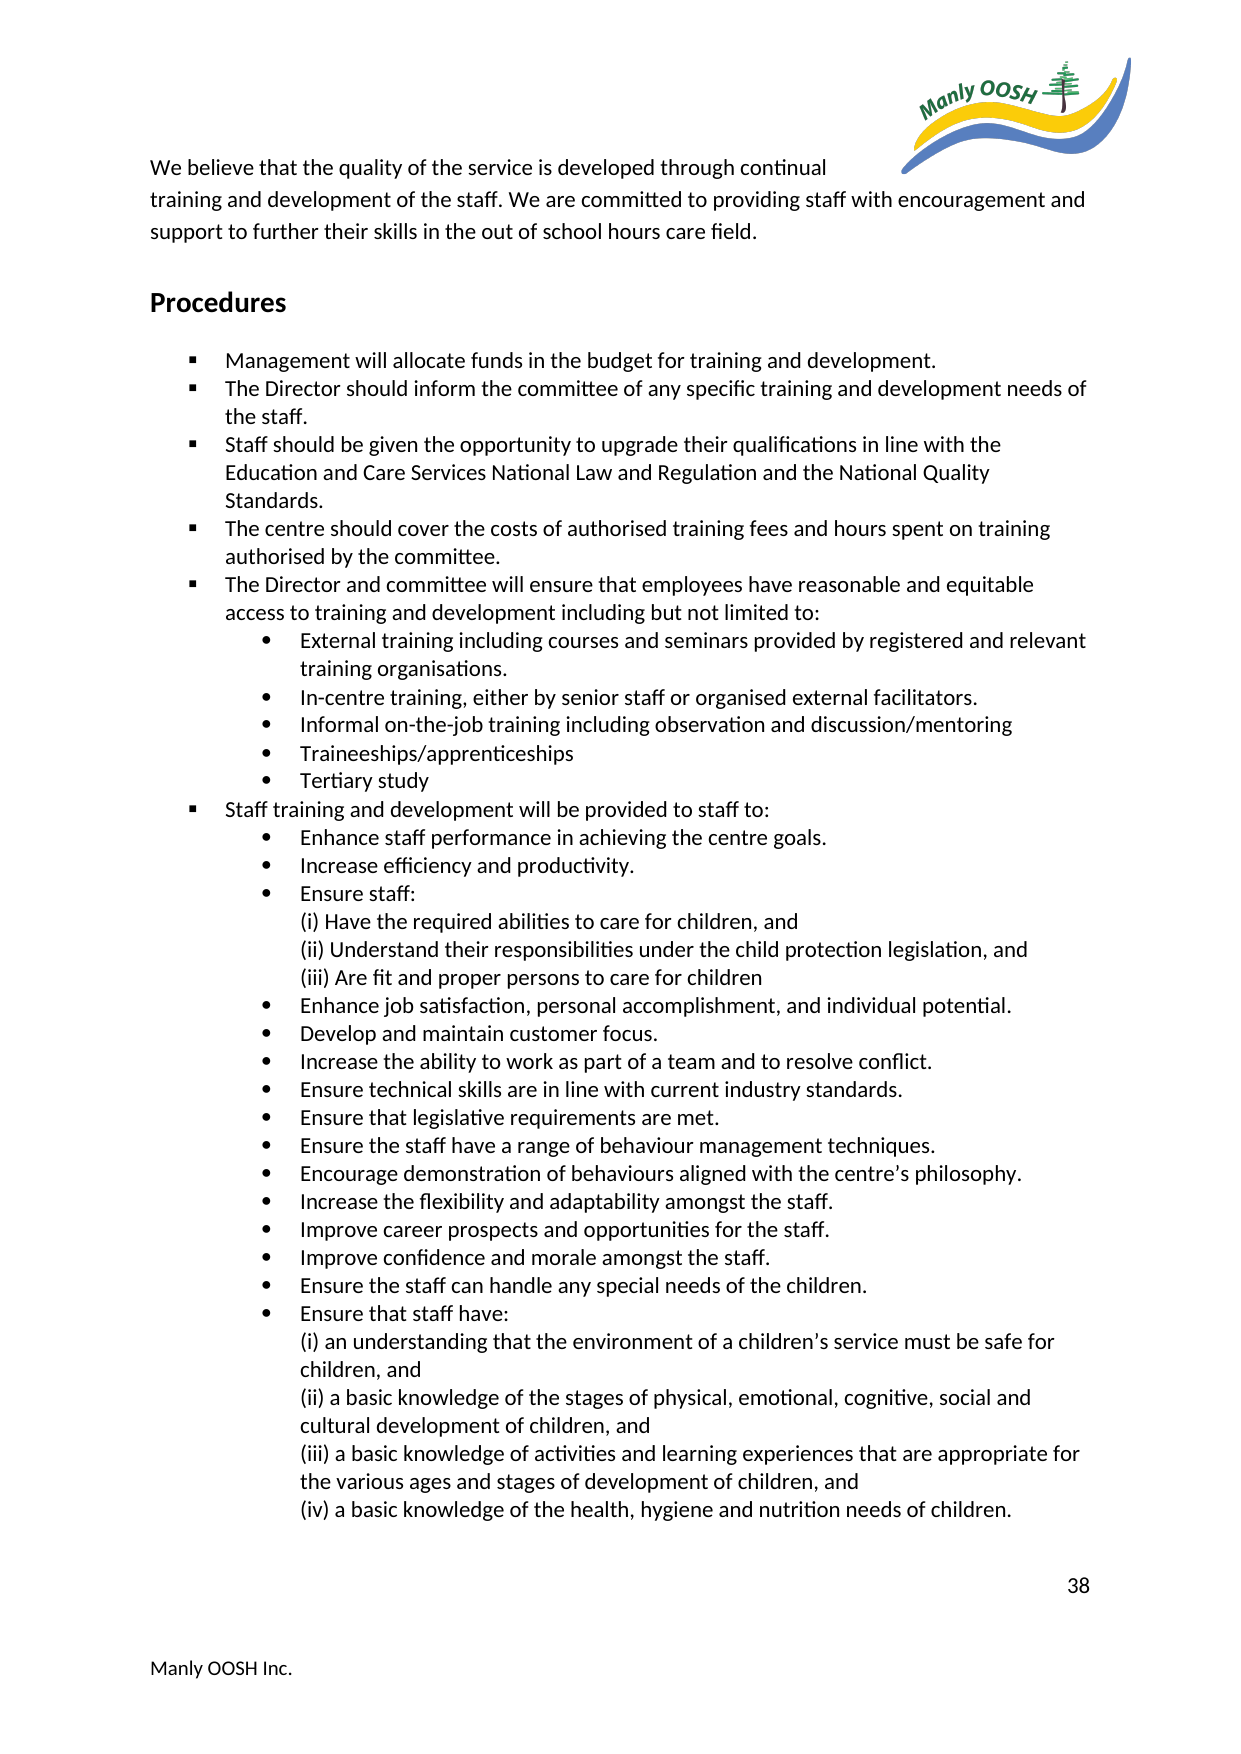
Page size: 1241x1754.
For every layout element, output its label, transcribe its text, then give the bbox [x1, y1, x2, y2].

list Tertiary study [262, 767, 1090, 795]
list Improve career prospects and opportunities for the staff. [262, 1215, 1090, 1243]
list Staff training and development will be provided to staff to: [187, 795, 1090, 823]
list Ensure the staff have a range of behaviour management techniques. [262, 1131, 1090, 1159]
list Encourage demonstration of behaviours aligned with the centre’s philosophy. [262, 1159, 1090, 1187]
text We believe that the quality of the service is developed through continual training and development of the staff. We are committed to providing staff with encouragement and support to further their skills in the out of school hours care field. [150, 153, 1090, 245]
list Develop and maintain customer focus. [262, 1019, 1090, 1047]
list Improve confidence and morale amongst the staff. [262, 1243, 1090, 1271]
list Ensure that legislative requirements are met. [262, 1103, 1090, 1131]
list In-centre training, either by senior staff or organised external facilitators. [262, 683, 1090, 711]
list Enhance staff performance in achieving the centre goals. [262, 823, 1090, 851]
list Ensure that staff have: (i) an understanding that the environment of a children’s service must be safe for children, and (ii) a basic knowledge of the stages of physical, emotional, cognitive, social and cultural development of children, and (iii) a basic knowledge of activities and learning experiences that are appropriate for the various ages and stages of development of children, and (iv) a basic knowledge of the health, hygiene and nutrition needs of children. [262, 1299, 1090, 1523]
list Ensure technical skills are in line with current industry standards. [262, 1075, 1090, 1103]
list Management will allocate funds in the budget for training and development. [187, 346, 1090, 374]
list The centre should cover the costs of authorised training fees and hours spent on training authorised by the committee. [187, 514, 1090, 571]
list Increase efficiency and productivity. [262, 851, 1090, 879]
list Increase the ability to work as part of a team and to resolve conflict. [262, 1047, 1090, 1075]
list Informal on-the-job training including observation and discussion/mentoring [262, 711, 1090, 739]
list Ensure the staff can handle any special needs of the children. [262, 1271, 1090, 1299]
list Enhance job satisfaction, personal accomplishment, and individual potential. [262, 991, 1090, 1019]
list Increase the flexibility and adaptability amongst the staff. [262, 1187, 1090, 1215]
list Ensure staff: (i) Have the required abilities to care for children, and (ii) Understand their responsibilities under the child protection legislation, and (iii) Are fit and proper persons to care for children [262, 879, 1090, 991]
list External training including courses and seminars provided by registered and relevant training organisations. [262, 627, 1090, 683]
picture [894, 49, 1135, 181]
list The Director and committee will ensure that employees have reasonable and equitable access to training and development including but not limited to: [187, 571, 1090, 627]
list Staff should be given the opportunity to upgrade their qualifications in line with the Education and Care Services National Law and Regulation and the National Quality Standards. [187, 430, 1090, 514]
list The Director should inform the committee of any specific training and development needs of the staff. [187, 374, 1090, 430]
list Traineeships/apprenticeships [262, 739, 1090, 767]
text Procedures [150, 284, 1090, 343]
